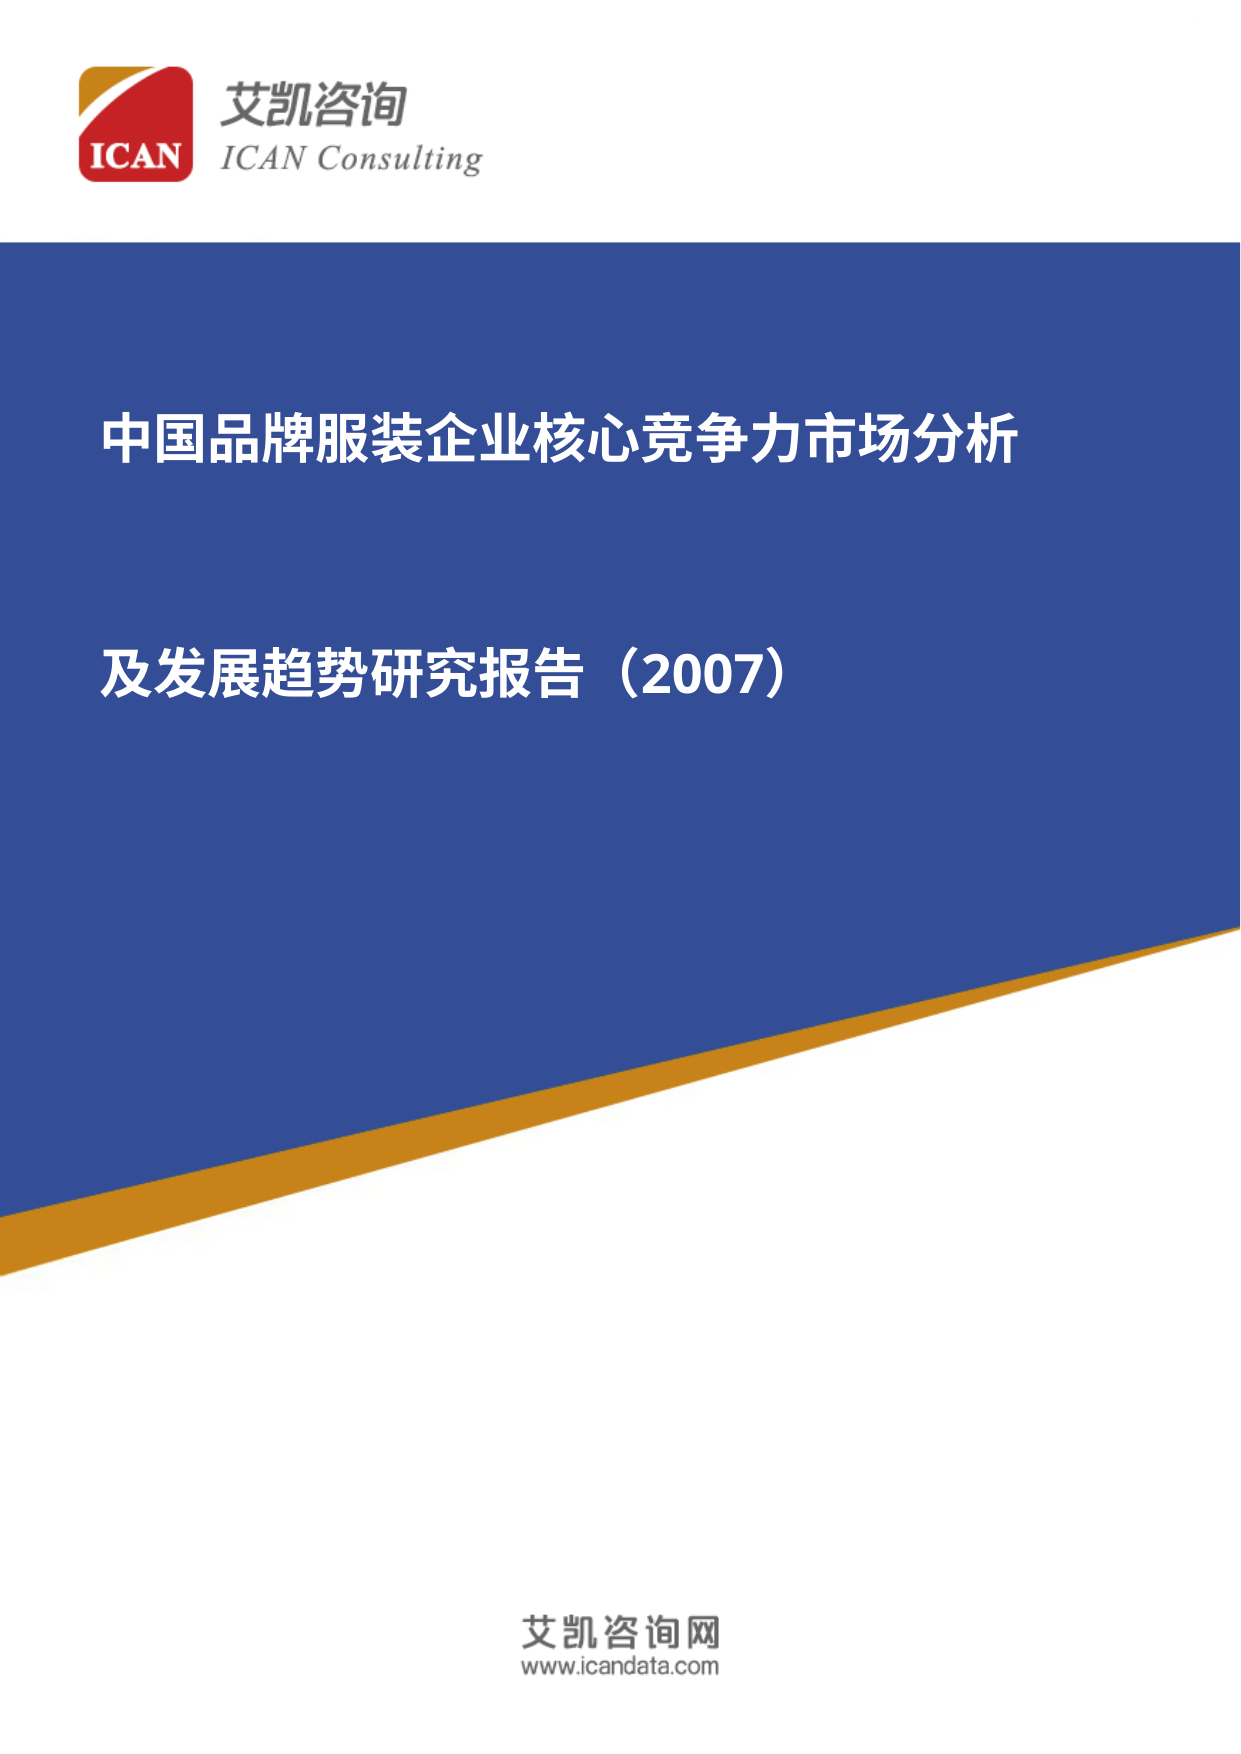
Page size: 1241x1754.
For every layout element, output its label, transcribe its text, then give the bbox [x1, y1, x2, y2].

subtitle 中国品牌服装企业核心竞争力市场分析及发展趋势研究报告（2007） [99, 386, 1053, 718]
picture [0, 5, 1241, 1754]
